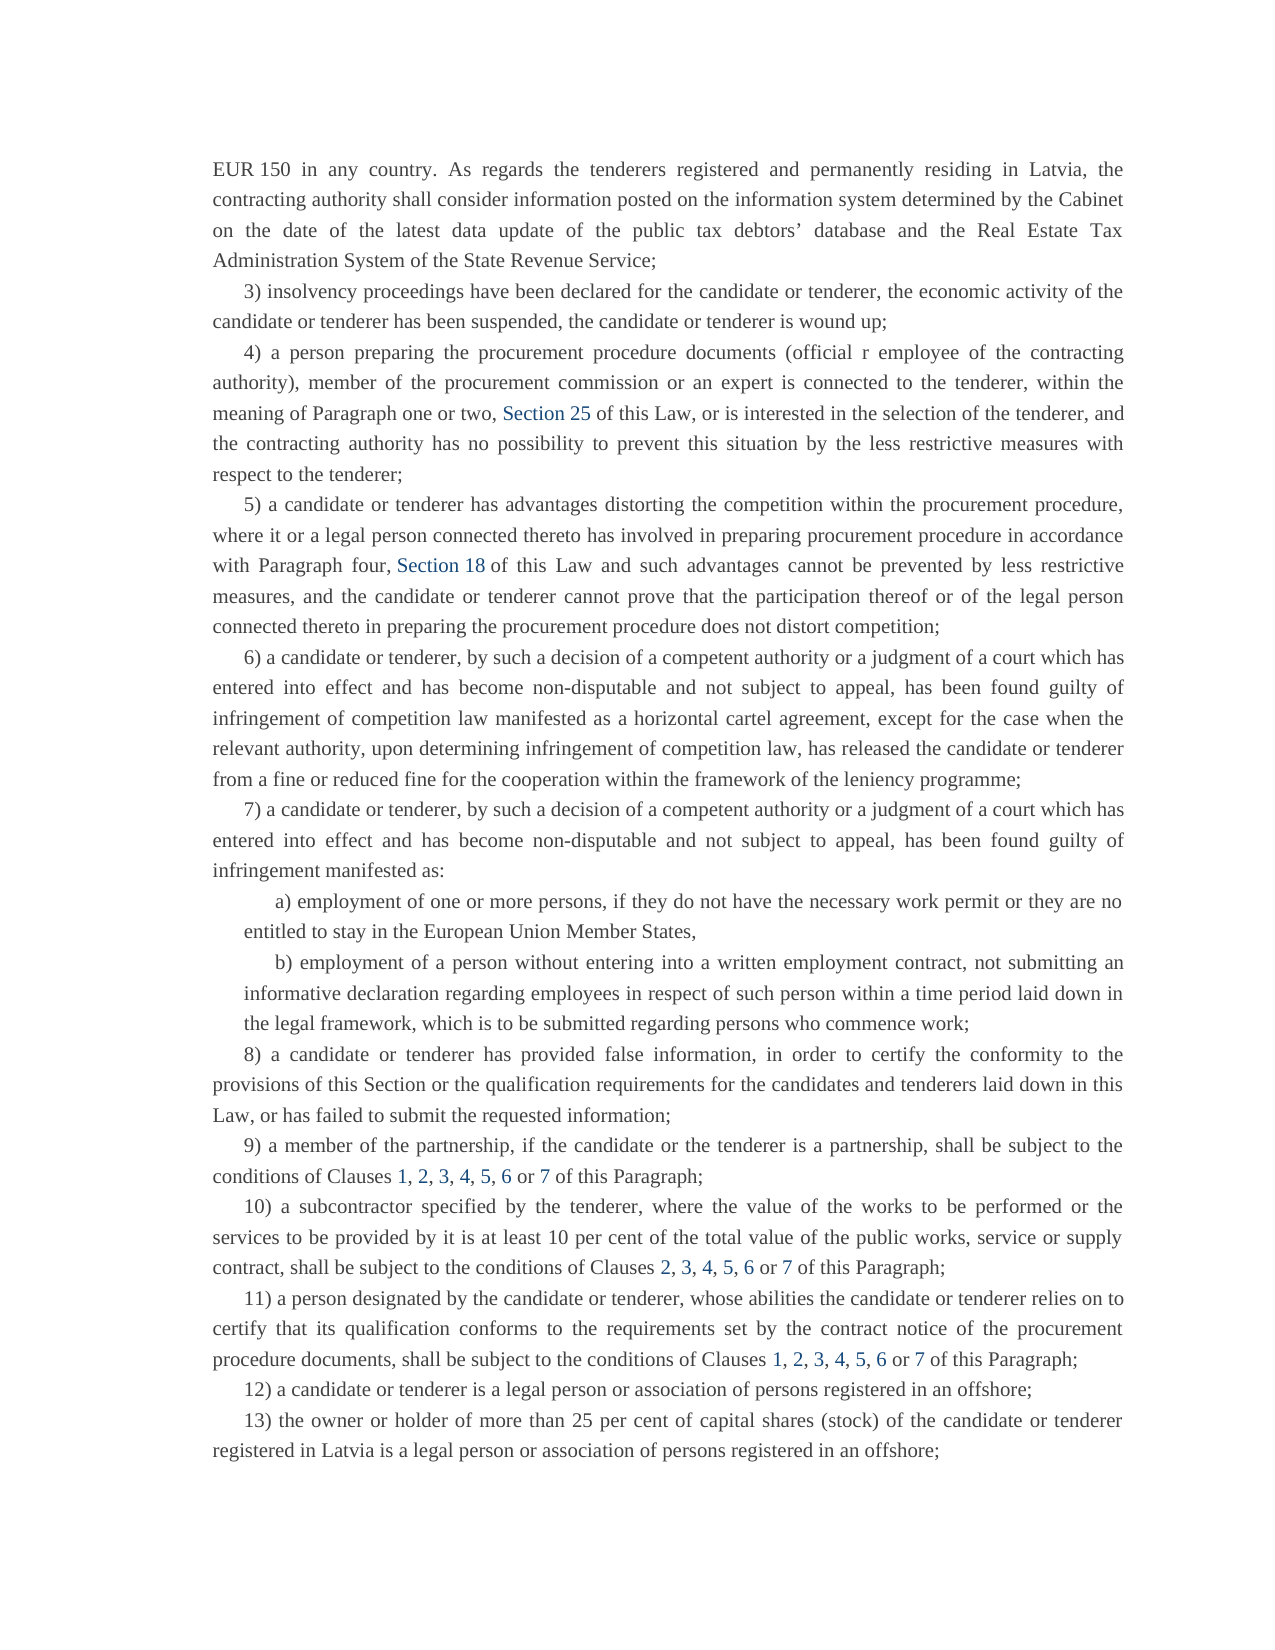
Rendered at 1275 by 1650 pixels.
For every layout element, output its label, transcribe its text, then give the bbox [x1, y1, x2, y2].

text 9) a member of the partnership, if the candidate or the tenderer is a partnership, shall be subject to the conditions of Clauses 1, 2, 3, 4, 5, 6 or 7 of this Paragraph; [212, 1127, 1125, 1188]
text 12) a candidate or tenderer is a legal person or association of persons registered in an offshore; [212, 1371, 1125, 1401]
text 13) the owner or holder of more than 25 per cent of capital shares (stock) of the candidate or tenderer registered in Latvia is a legal person or association of persons registered in an offshore; [212, 1401, 1125, 1462]
text 5) a candidate or tenderer has advantages distorting the competition within the procurement procedure, where it or a legal person connected thereto has involved in preparing procurement procedure in accordance with Paragraph four, Section 18 of this Law and such advantages cannot be prevented by less restrictive measures, and the candidate or tenderer cannot prove that the participation thereof or of the legal person connected thereto in preparing the procurement procedure does not distort competition; [212, 486, 1125, 638]
text 7) a candidate or tenderer, by such a decision of a competent authority or a judgment of a court which has entered into effect and has become non-disputable and not subject to appeal, has been found guilty of infringement manifested as: [212, 791, 1125, 882]
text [212, 150, 1125, 272]
text 4) a person preparing the procurement procedure documents (official r employee of the contracting authority), member of the procurement commission or an expert is connected to the tenderer, within the meaning of Paragraph one or two, Section 25 of this Law, or is interested in the selection of the tenderer, and the contracting authority has no possibility to prevent this situation by the less restrictive measures with respect to the tenderer; [212, 333, 1125, 486]
text 6) a candidate or tenderer, by such a decision of a competent authority or a judgment of a court which has entered into effect and has become non-disputable and not subject to appeal, has been found guilty of infringement of competition law manifested as a horizontal cartel agreement, except for the case when the relevant authority, upon determining infringement of competition law, has released the candidate or tenderer from a fine or reduced fine for the cooperation within the framework of the leniency programme; [212, 638, 1125, 791]
text 11) a person designated by the candidate or tenderer, whose abilities the candidate or tenderer relies on to certify that its qualification conforms to the requirements set by the contract notice of the procurement procedure documents, shall be subject to the conditions of Clauses 1, 2, 3, 4, 5, 6 or 7 of this Paragraph; [212, 1279, 1125, 1371]
text 10) a subcontractor specified by the tenderer, where the value of the works to be performed or the services to be provided by it is at least 10 per cent of the total value of the public works, service or supply contract, shall be subject to the conditions of Clauses 2, 3, 4, 5, 6 or 7 of this Paragraph; [212, 1188, 1125, 1279]
text 3) insolvency proceedings have been declared for the candidate or tenderer, the economic activity of the candidate or tenderer has been suspended, the candidate or tenderer is wound up; [212, 272, 1125, 333]
text 8) a candidate or tenderer has provided false information, in order to certify the conformity to the provisions of this Section or the qualification requirements for the candidates and tenderers laid down in this Law, or has failed to submit the requested information; [212, 1035, 1125, 1127]
text a) employment of one or more persons, if they do not have the necessary work permit or they are no entitled to stay in the European Union Member States, [244, 882, 1125, 943]
text b) employment of a person without entering into a written employment contract, not submitting an informative declaration regarding employees in respect of such person within a time period laid down in the legal framework, which is to be submitted regarding persons who commence work; [244, 943, 1125, 1035]
